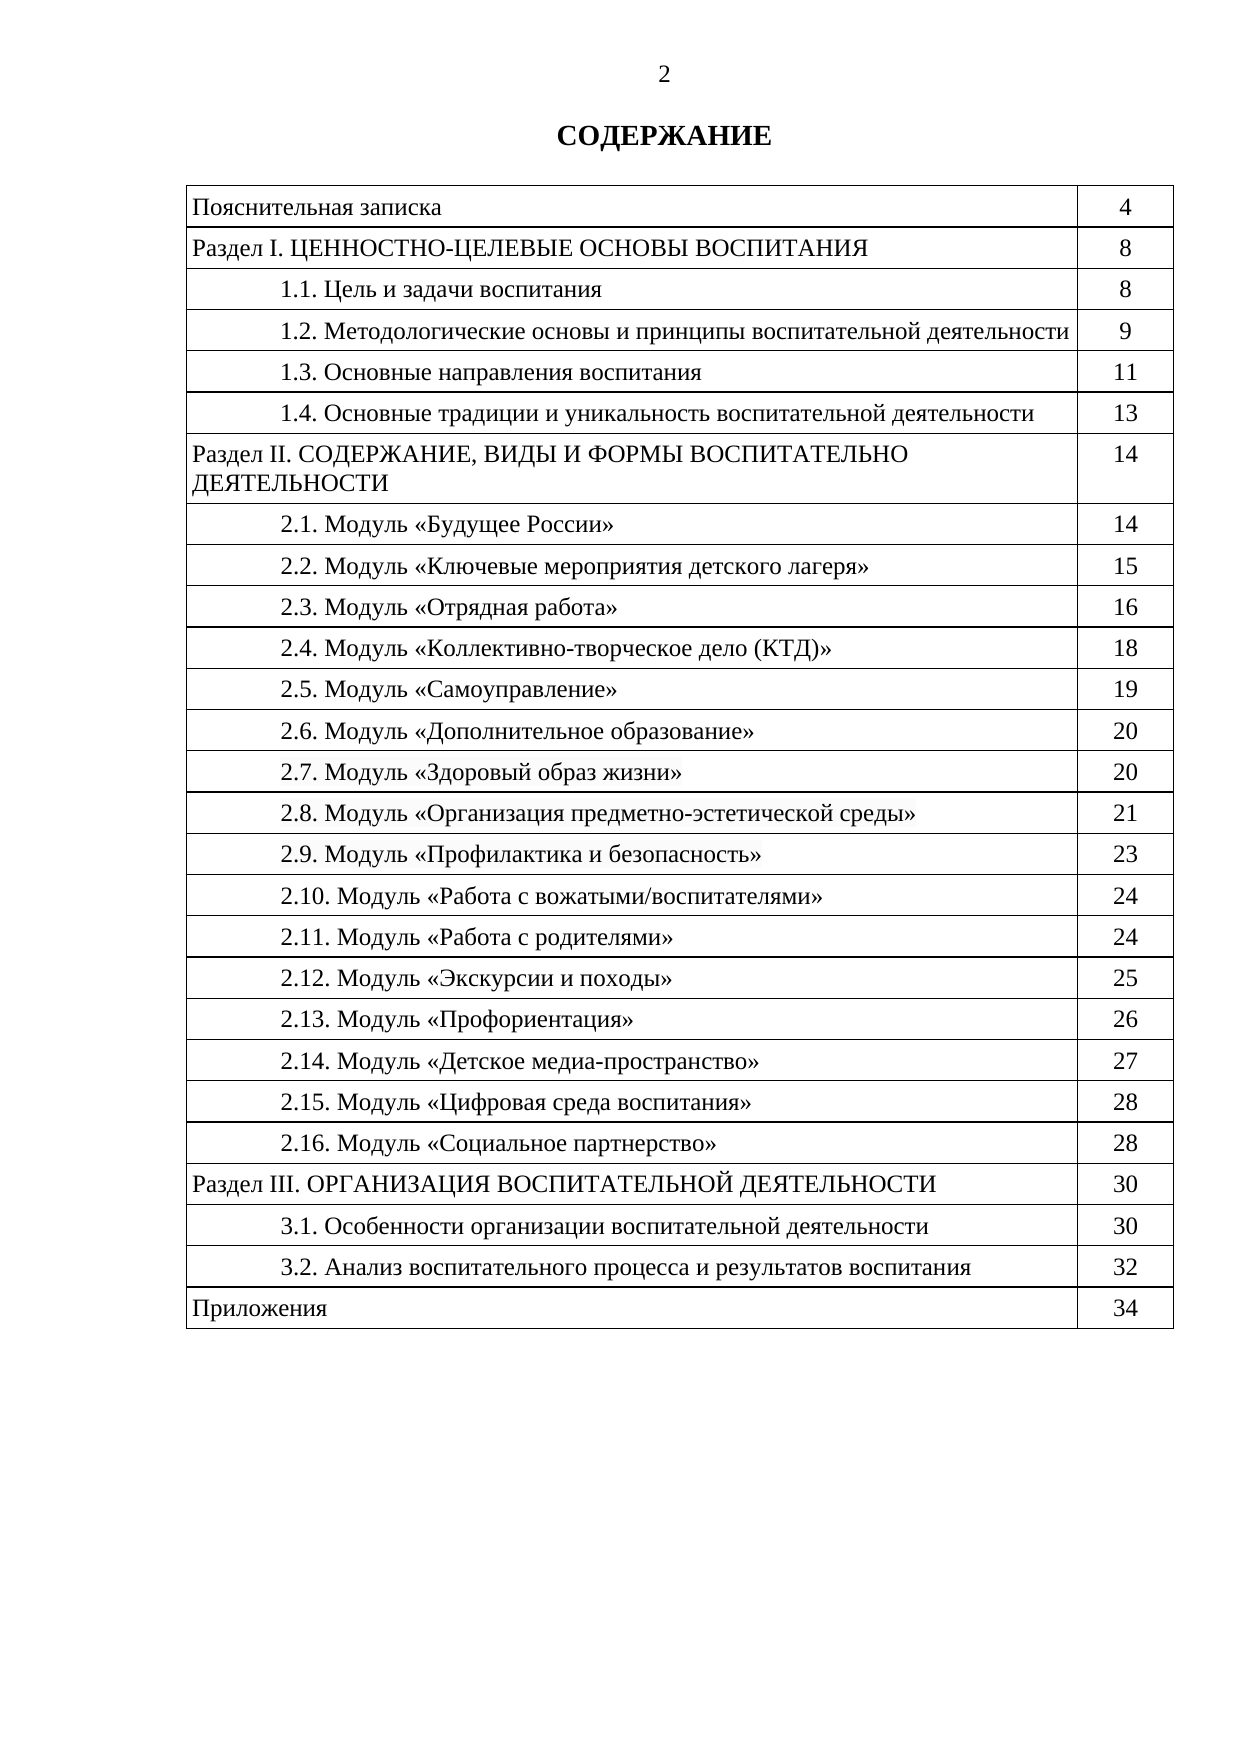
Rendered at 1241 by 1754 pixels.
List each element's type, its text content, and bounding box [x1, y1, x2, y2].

table_cell Приложения [187, 1288, 1077, 1328]
table_cell Раздел III. ОРГАНИЗАЦИЯ ВОСПИТАТЕЛЬНОЙ ДЕЯТЕЛЬНОСТИ [187, 1164, 1077, 1204]
table_cell 21 [1078, 793, 1173, 833]
table_cell 25 [1078, 958, 1173, 998]
table_cell 2.5. Модуль «Самоуправление» [187, 669, 1077, 709]
table_cell 2.2. Модуль «Ключевые мероприятия детского лагеря» [187, 545, 1077, 585]
table_cell 26 [1078, 999, 1173, 1039]
table_cell 28 [1078, 1123, 1173, 1163]
table_cell 2.8. Модуль «Организация предметно-эстетической среды» [187, 793, 1077, 833]
table_cell 1.4. Основные традиции и уникальность воспитательной деятельности [187, 393, 1077, 433]
text СОДЕРЖАНИЕ [176, 118, 1152, 152]
table_cell 20 [1078, 710, 1173, 750]
table_cell 2.10. Модуль «Работа с вожатыми/воспитателями» [187, 875, 1077, 915]
table_cell 2.3. Модуль «Отрядная работа» [187, 586, 1077, 626]
table_cell 18 [1078, 628, 1173, 668]
table_cell 1.2. Методологические основы и принципы воспитательной деятельности [187, 310, 1077, 350]
table_cell 9 [1078, 310, 1173, 350]
table_cell 14 [1078, 434, 1173, 503]
table_cell 1.1. Цель и задачи воспитания [187, 269, 1077, 309]
table_cell 34 [1078, 1288, 1173, 1328]
table_cell 11 [1078, 351, 1173, 391]
table_cell Раздел II. СОДЕРЖАНИЕ, ВИДЫ И ФОРМЫ ВОСПИТАТЕЛЬНО ДЕЯТЕЛЬНОСТИ [187, 434, 1077, 503]
table_cell 2.4. Модуль «Коллективно-творческое дело (КТД)» [187, 628, 1077, 668]
table_cell 8 [1078, 269, 1173, 309]
table_header Пояснительная записка [187, 186, 1077, 226]
table_cell 19 [1078, 669, 1173, 709]
table_cell 8 [1078, 228, 1173, 268]
table_cell 2.15. Модуль «Цифровая среда воспитания» [187, 1081, 1077, 1121]
table_cell 3.1. Особенности организации воспитательной деятельности [187, 1205, 1077, 1245]
table_cell 28 [1078, 1081, 1173, 1121]
table_cell 2.13. Модуль «Профориентация» [187, 999, 1077, 1039]
table_cell 2.7. Модуль «Здоровый образ жизни» [187, 751, 1077, 791]
table_cell 2.12. Модуль «Экскурсии и походы» [187, 958, 1077, 998]
table_cell 23 [1078, 834, 1173, 874]
table_cell 32 [1078, 1246, 1173, 1286]
table_cell 2.14. Модуль «Детское медиа-пространство» [187, 1040, 1077, 1080]
table_cell 14 [1078, 504, 1173, 544]
table_cell 16 [1078, 586, 1173, 626]
table_cell 24 [1078, 875, 1173, 915]
table_cell 24 [1078, 916, 1173, 956]
table_header 4 [1078, 186, 1173, 226]
table_cell 13 [1078, 393, 1173, 433]
table_cell 30 [1078, 1164, 1173, 1204]
table_cell 2.6. Модуль «Дополнительное образование» [187, 710, 1077, 750]
table_cell 27 [1078, 1040, 1173, 1080]
table_cell 1.3. Основные направления воспитания [187, 351, 1077, 391]
table_cell 2.9. Модуль «Профилактика и безопасность» [187, 834, 1077, 874]
table_cell Раздел I. ЦЕННОСТНО-ЦЕЛЕВЫЕ ОСНОВЫ ВОСПИТАНИЯ [187, 228, 1077, 268]
table_cell 3.2. Анализ воспитательного процесса и результатов воспитания [187, 1246, 1077, 1286]
table_cell 30 [1078, 1205, 1173, 1245]
table_cell 15 [1078, 545, 1173, 585]
table_cell 2.16. Модуль «Социальное партнерство» [187, 1123, 1077, 1163]
table_cell 2.11. Модуль «Работа с родителями» [187, 916, 1077, 956]
table_cell 20 [1078, 751, 1173, 791]
table_cell 2.1. Модуль «Будущее России» [187, 504, 1077, 544]
